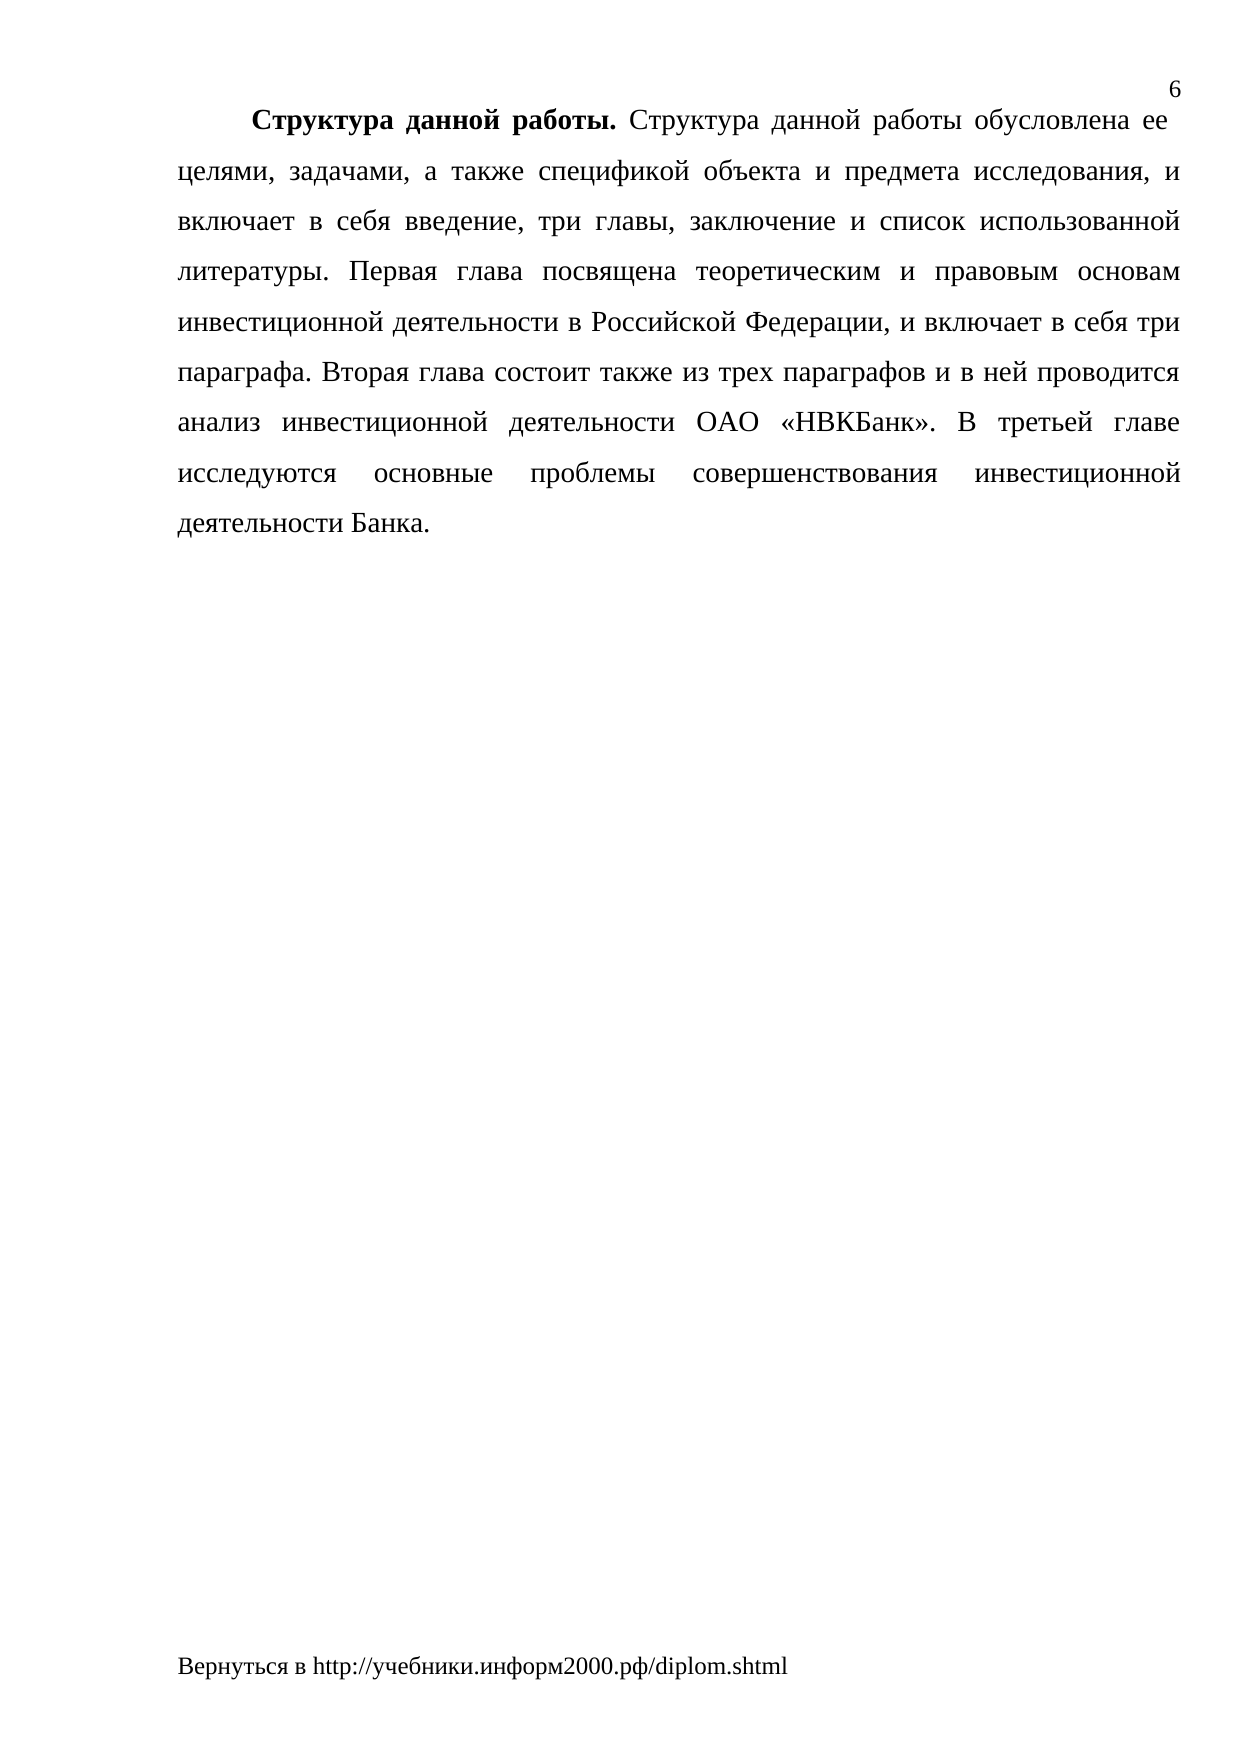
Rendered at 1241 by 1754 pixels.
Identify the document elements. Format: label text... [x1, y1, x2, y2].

text Структура данной работы. Структура данной работы обусловлена ее целями, задачами, а также спецификой объекта и предмета исследования, и включает в себя введение, три главы, заключение и список использованной литературы. Первая глава посвящена теоретическим и правовым основам инвестиционной деятельности в Российской Федерации, и включает в себя три параграфа. Вторая глава состоит также из трех параграфов и в ней проводится анализ инвестиционной деятельности ОАО «НВКБанк». В третьей главе исследуются основные проблемы совершенствования инвестиционной деятельности Банка. [177, 102, 1181, 538]
